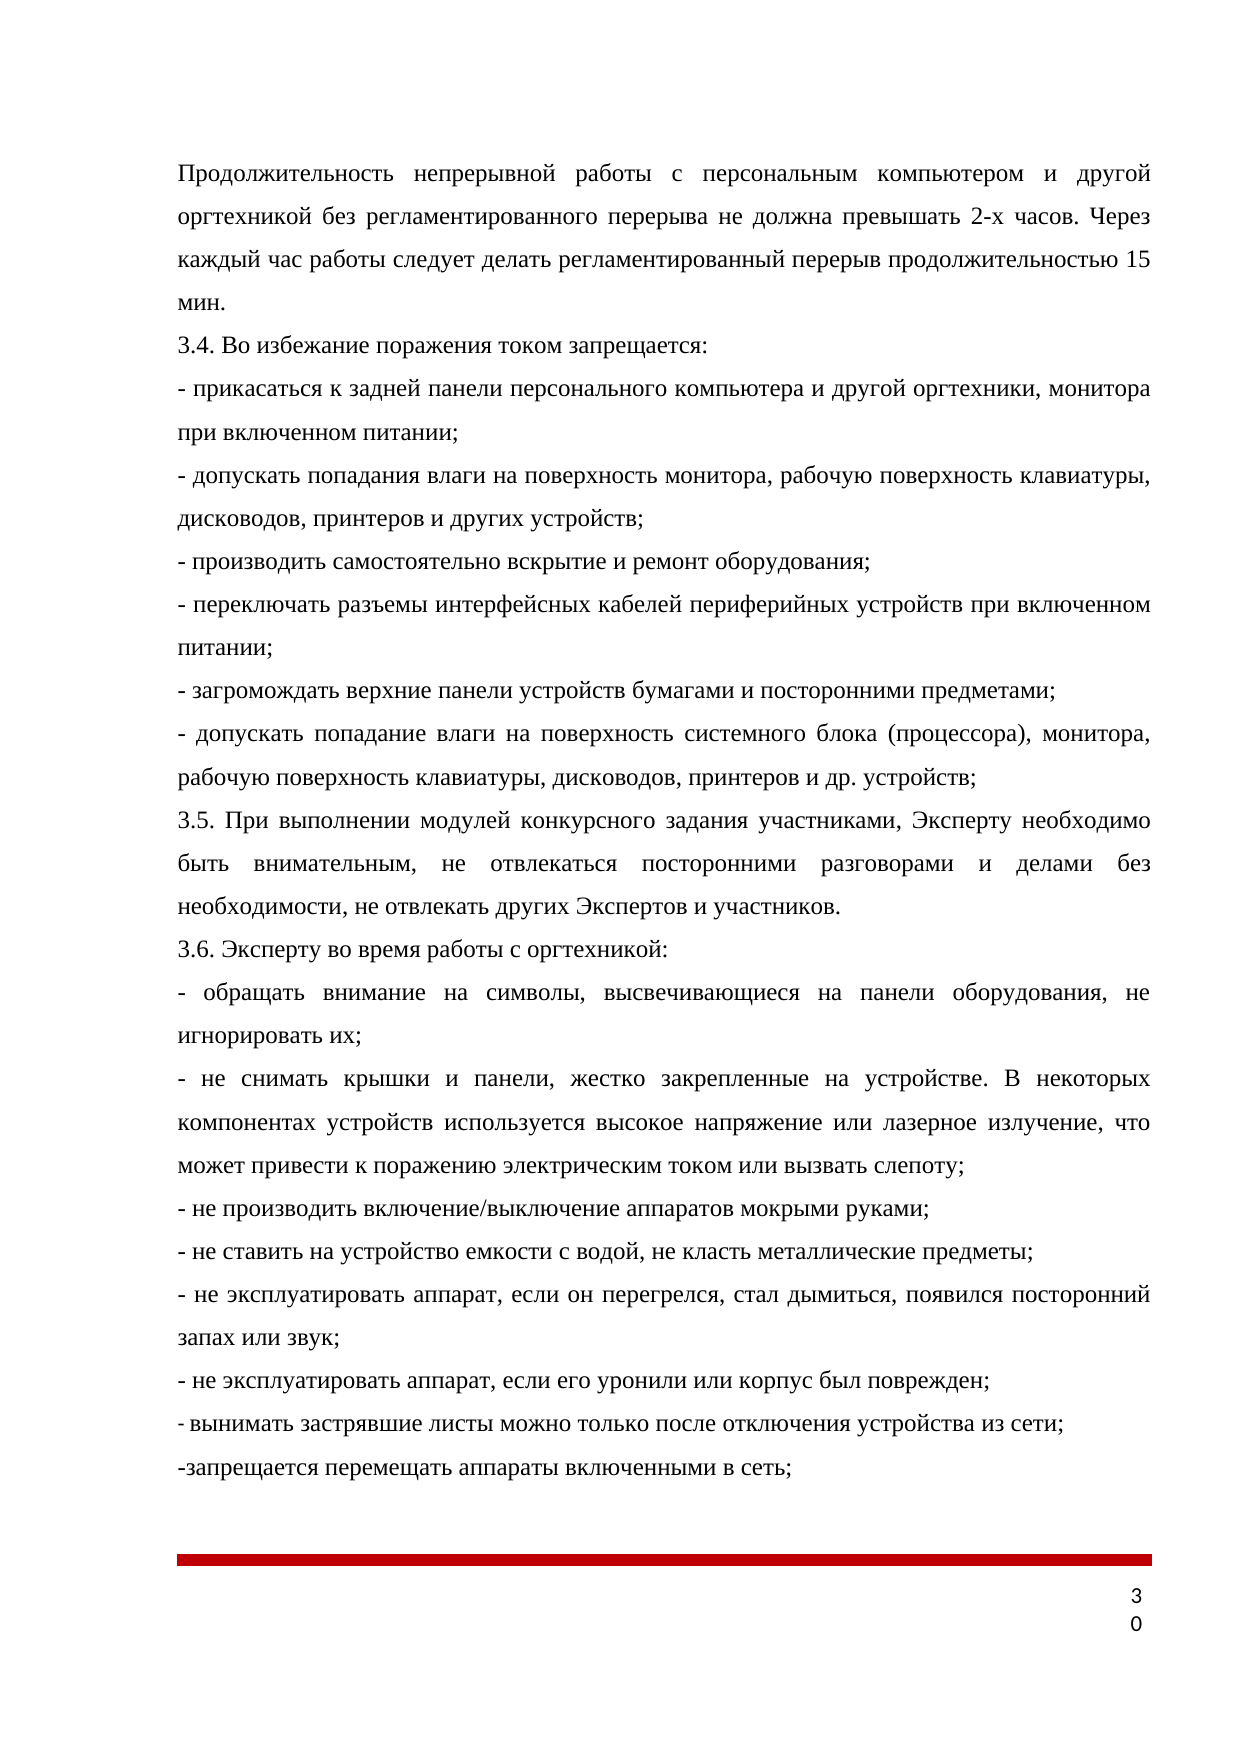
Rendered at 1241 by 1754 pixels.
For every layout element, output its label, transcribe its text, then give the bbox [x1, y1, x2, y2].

text 3.5. При выполнении модулей конкурсного задания участниками, Эксперту необходимо быть внимательным, не отвлекаться посторонними разговорами и делами без необходимости, не отвлекать других Экспертов и участников. [177, 805, 1152, 920]
text - переключать разъемы интерфейсных кабелей периферийных устройств при включенном питании; [177, 589, 1152, 661]
text - загромождать верхние панели устройств бумагами и посторонними предметами; [177, 675, 1152, 704]
text - обращать внимание на символы, высвечивающиеся на панели оборудования, не игнорировать их; [177, 977, 1152, 1049]
text - допускать попадание влаги на поверхность системного блока (процессора), монитора, рабочую поверхность клавиатуры, дисководов, принтеров и др. устройств; [177, 718, 1152, 790]
text 3.6. Эксперту во время работы с оргтехникой: [177, 934, 1152, 963]
text - производить самостоятельно вскрытие и ремонт оборудования; [177, 546, 1152, 575]
text - вынимать застрявшие листы можно только после отключения устройства из сети; [177, 1408, 1152, 1437]
text 3.4. Во избежание поражения током запрещается: [177, 330, 1152, 359]
text - не эксплуатировать аппарат, если он перегрелся, стал дымиться, появился посторонний запах или звук; [177, 1279, 1152, 1351]
text - не эксплуатировать аппарат, если его уронили или корпус был поврежден; [177, 1365, 1152, 1394]
text - не ставить на устройство емкости с водой, не класть металлические предметы; [177, 1236, 1152, 1265]
text - прикасаться к задней панели персонального компьютера и другой оргтехники, монитора при включенном питании; [177, 373, 1152, 445]
text -запрещается перемещать аппараты включенными в сеть; [177, 1452, 1152, 1481]
text Продолжительность непрерывной работы с персональным компьютером и другой оргтехникой без регламентированного перерыва не должна превышать 2-х часов. Через каждый час работы следует делать регламентированный перерыв продолжительностью 15 мин. [177, 158, 1152, 316]
text - не производить включение/выключение аппаратов мокрыми руками; [177, 1193, 1152, 1222]
text - допускать попадания влаги на поверхность монитора, рабочую поверхность клавиатуры, дисководов, принтеров и других устройств; [177, 460, 1152, 532]
text - не снимать крышки и панели, жестко закрепленные на устройстве. В некоторых компонентах устройств используется высокое напряжение или лазерное излучение, что может привести к поражению электрическим током или вызвать слепоту; [177, 1063, 1152, 1178]
